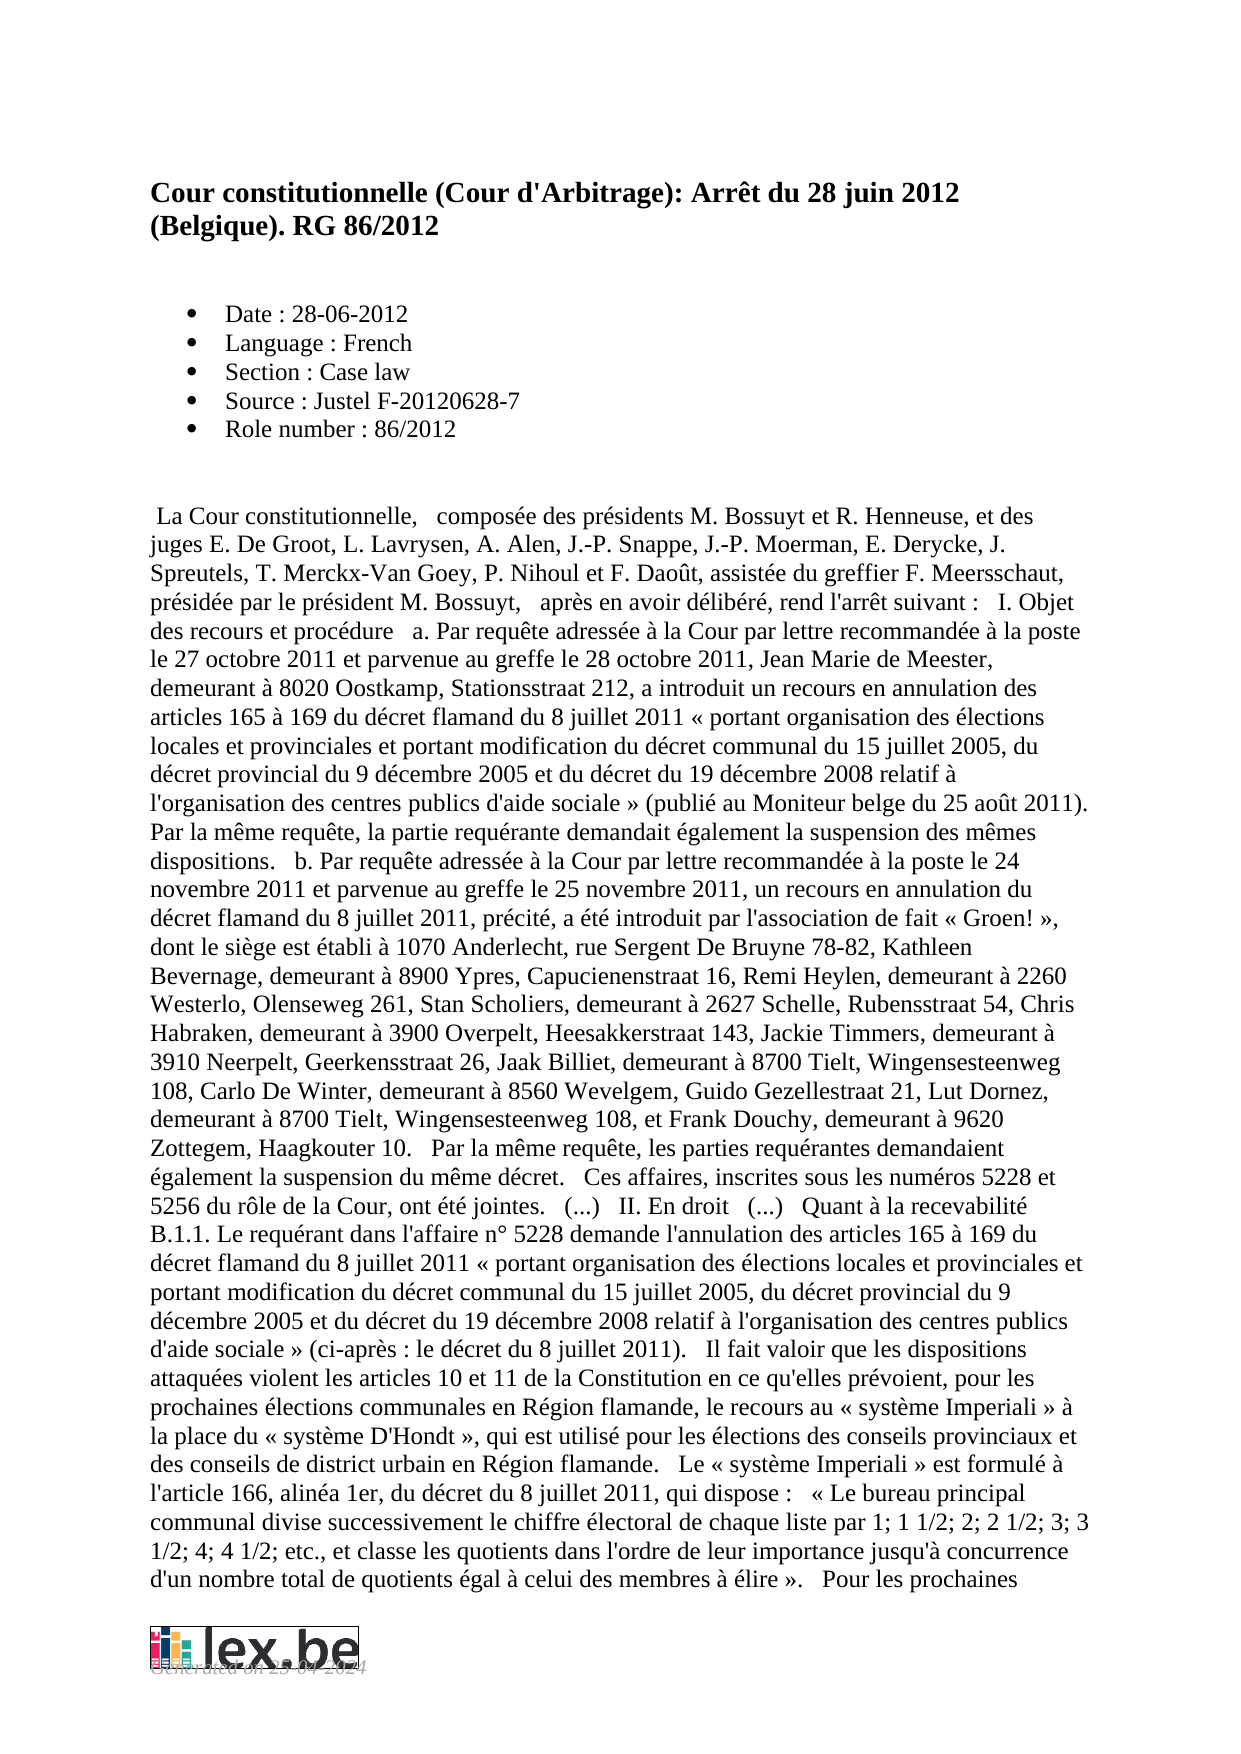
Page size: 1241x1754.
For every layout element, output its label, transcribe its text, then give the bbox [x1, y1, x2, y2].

subtitle Cour constitutionnelle (Cour d'Arbitrage): Arrêt du 28 juin 2012 (Belgique). RG 86/2012 [150, 175, 1090, 242]
picture [151, 1627, 358, 1668]
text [150, 501, 1090, 1593]
list Language : French [187, 328, 1090, 357]
list Source : Justel F-20120628-7 [187, 386, 1090, 414]
list Section : Case law [187, 357, 1090, 386]
list Role number : 86/2012 [187, 414, 1090, 443]
list Date : 28-06-2012 [187, 299, 1090, 328]
